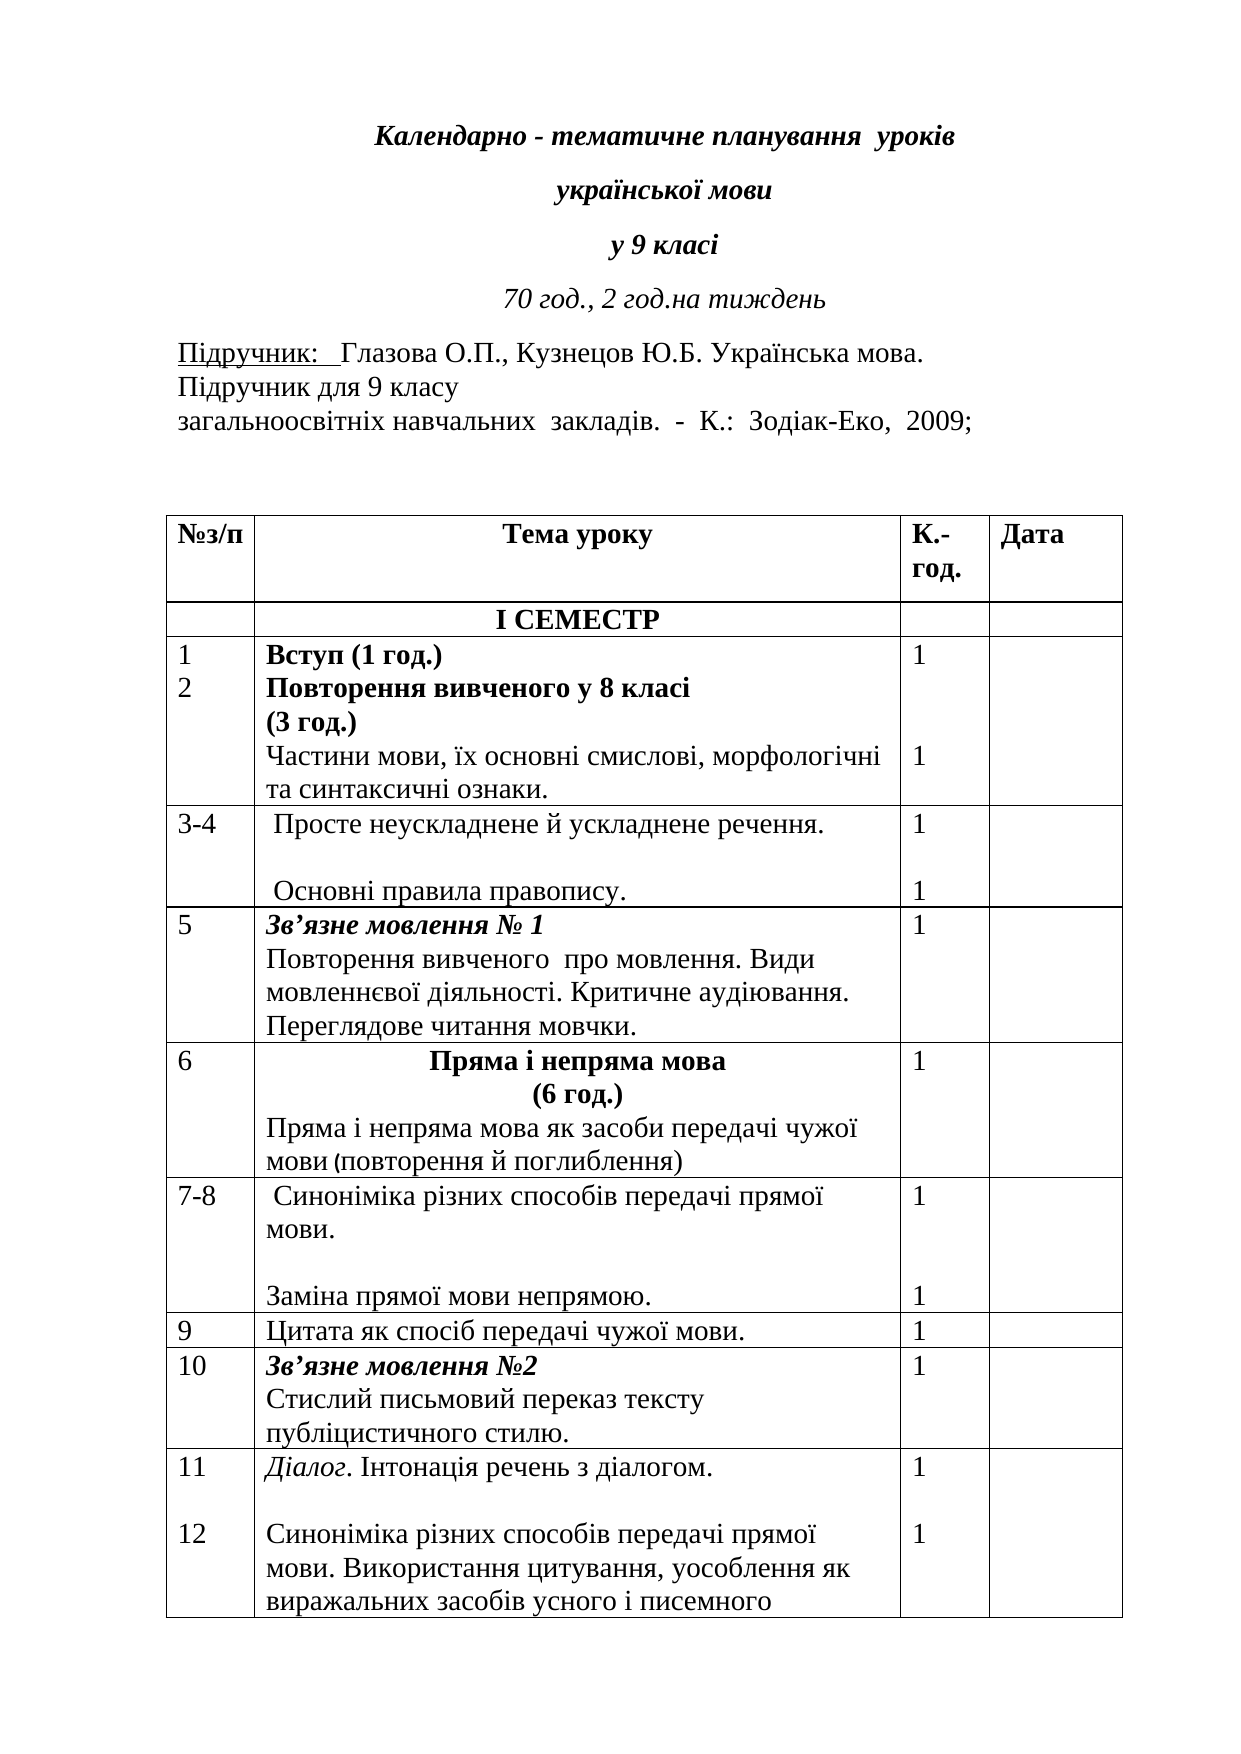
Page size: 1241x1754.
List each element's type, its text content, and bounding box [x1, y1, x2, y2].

table_cell 7-8 [167, 1178, 254, 1312]
table_header К.-год. [901, 516, 989, 601]
table_cell [990, 1313, 1122, 1347]
table_cell 10 [167, 1348, 254, 1448]
text Календарно - тематичне планування уроків [177, 118, 1152, 152]
table_cell [990, 1178, 1122, 1312]
table_cell 11 12 [167, 1449, 254, 1617]
table_header №з/п [167, 516, 254, 601]
text у 9 класі [177, 227, 1152, 260]
table_cell 1 1 [901, 1178, 989, 1312]
table_cell 1 [901, 1043, 989, 1177]
text Підручник: Глазова О.П., Кузнецов Ю.Б. Українська мова. Підручник для 9 класу [177, 336, 1152, 403]
table_cell [990, 1348, 1122, 1448]
text 70 год., 2 год.на тиждень [177, 281, 1152, 315]
table_cell [990, 1043, 1122, 1177]
table_cell І СЕМЕСТР [255, 603, 900, 636]
table_cell [990, 603, 1122, 636]
table_cell 6 [167, 1043, 254, 1177]
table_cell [255, 1449, 900, 1617]
table_cell 1 1 [901, 637, 989, 805]
table_cell Пряма і непряма мова (6 год.) Пряма і непряма мова як засоби передачі чужої мови (повторення й поглиблення) [255, 1043, 900, 1177]
table_cell 1 1 [901, 806, 989, 906]
table_cell Вступ (1 год.) Повторення вивченого у 8 класі (3 год.) Частини мови, їх основні смислові, морфологічні та синтаксичні ознаки. [255, 637, 900, 805]
table_cell 1 [901, 1348, 989, 1448]
table_cell 1 [901, 908, 989, 1042]
table_cell [990, 637, 1122, 805]
table_cell Цитата як спосіб передачі чужої мови. [255, 1313, 900, 1347]
table_header Дата [990, 516, 1122, 601]
table_cell [990, 908, 1122, 1042]
text української мови [177, 172, 1152, 206]
table_header Тема уроку [255, 516, 900, 601]
table_cell 5 [167, 908, 254, 1042]
table_cell Синоніміка різних способів передачі прямої мови. Заміна прямої мови непрямою. [255, 1178, 900, 1312]
table_cell 1 1 [901, 1449, 989, 1617]
table_cell [990, 1449, 1122, 1617]
table_cell [167, 603, 254, 636]
table_cell [990, 806, 1122, 906]
table_cell Зв’язне мовлення № 1 Повторення вивченого про мовлення. Види мовленнєвої діяльності. Критичне аудіювання. Переглядове читання мовчки. [255, 908, 900, 1042]
table_cell Зв’язне мовлення №2 Стислий письмовий переказ тексту публіцистичного стилю. [255, 1348, 900, 1448]
table_cell 9 [167, 1313, 254, 1347]
table_cell 1 [901, 1313, 989, 1347]
table_cell [901, 603, 989, 636]
text загальноосвітніх навчальних закладів. - К.: Зодіак-Еко, 2009; [177, 403, 1152, 436]
table_cell 1 2 [167, 637, 254, 805]
table_cell Просте неускладнене й ускладнене речення. Основні правила правопису. [255, 806, 900, 906]
table_cell 3-4 [167, 806, 254, 906]
